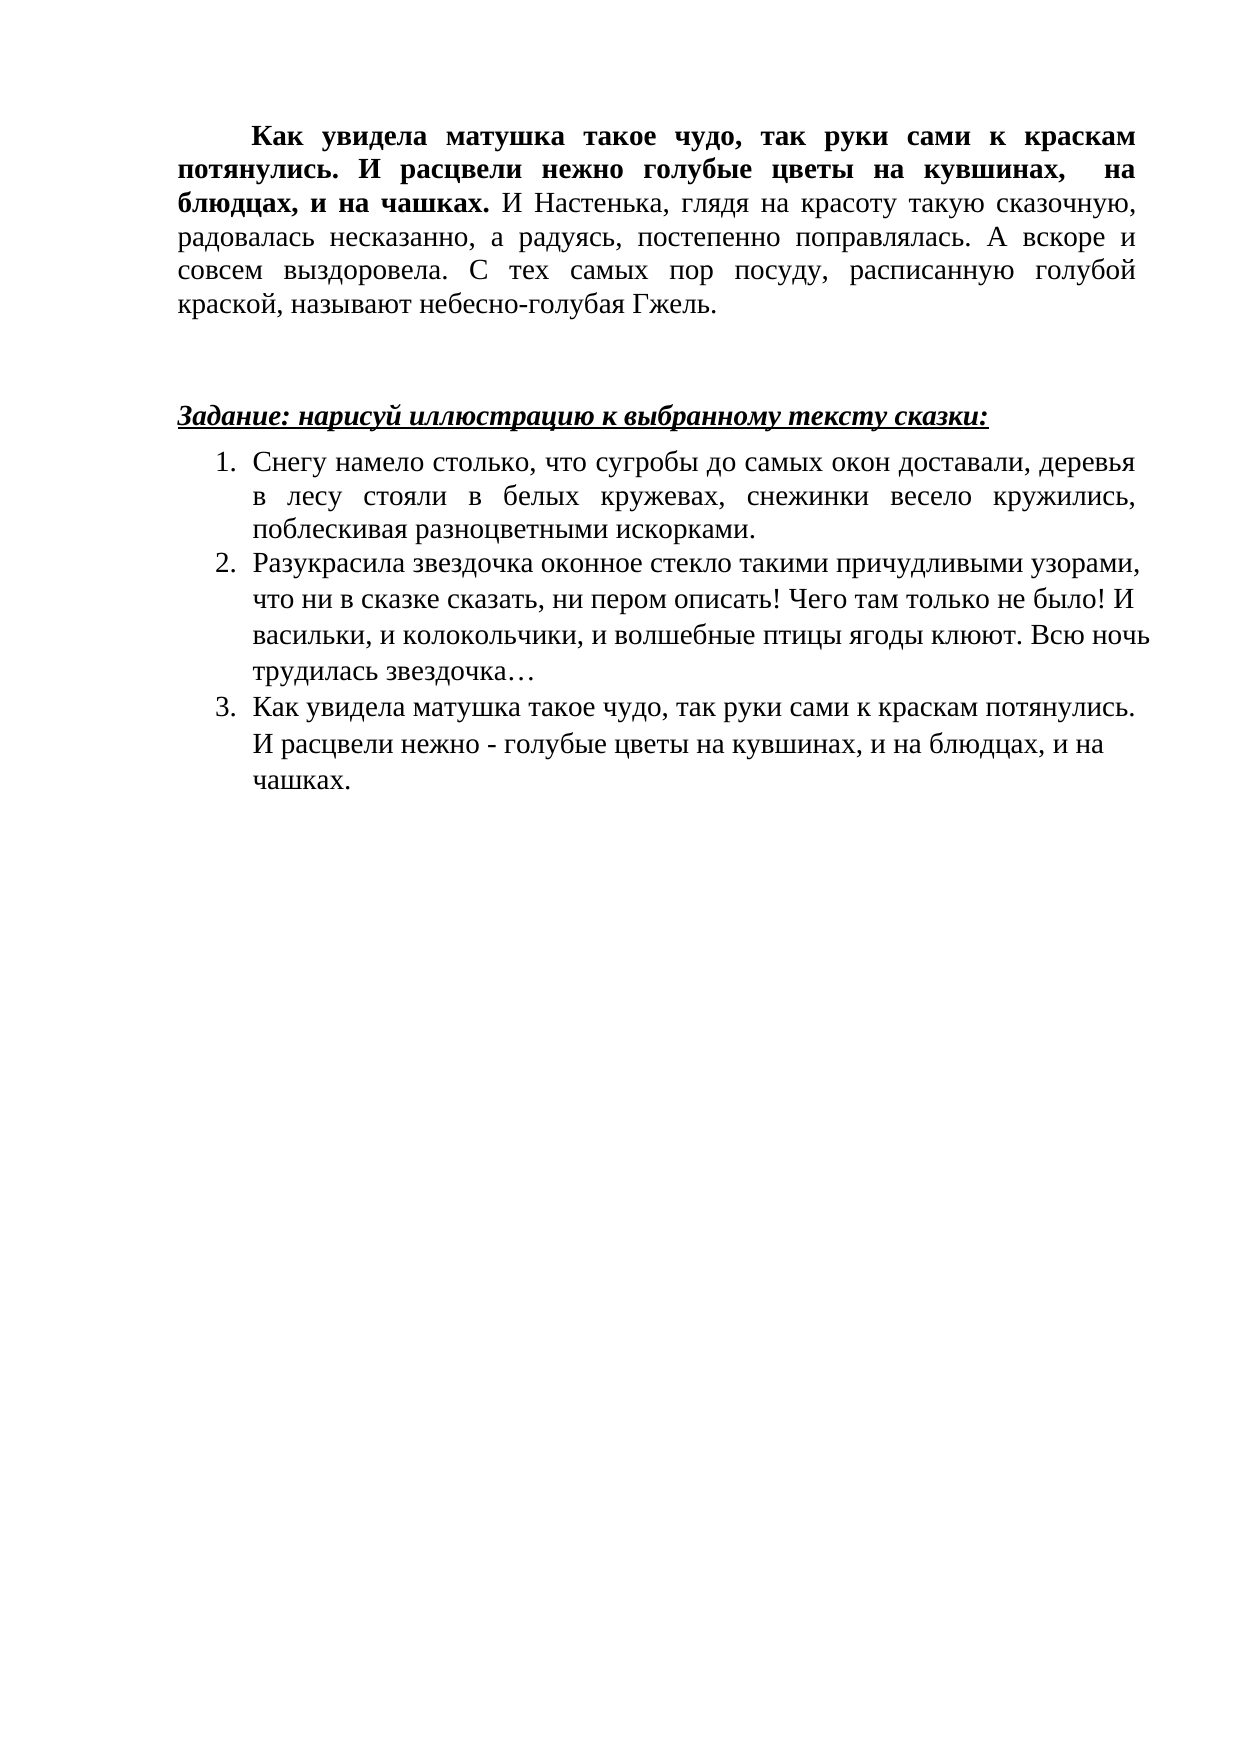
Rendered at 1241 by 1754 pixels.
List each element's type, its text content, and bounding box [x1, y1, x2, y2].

text Задание: нарисуй иллюстрацию к выбранному тексту сказки: [177, 388, 1152, 432]
list Снегу намело столько, что сугробы до самых окон доставали, деревья в лесу стояли в белых кружевах, снежинки весело кружились, поблескивая разноцветными искорками. [215, 444, 1137, 545]
list Разукрасила звездочка оконное стекло такими причудливыми узорами, что ни в сказке сказать, ни пером описать! Чего там только не было! И васильки, и колокольчики, и волшебные птицы ягоды клюют. Всю ночь трудилась звездочка… [215, 545, 1152, 687]
text Как увидела матушка такое чудо, так руки сами к краскам потянулись. И расцвели нежно голубые цветы на кувшинах, на блюдцах, и на чашках. И Настенька, глядя на красоту такую сказочную, радовалась несказанно, а радуясь, постепенно поправлялась. А вскоре и совсем выздоровела. С тех самых пор посуду, расписанную голубой краской, называют небесно-голубая Гжель. [177, 118, 1137, 319]
list Как увидела матушка такое чудо, так руки сами к краскам потянулись. И расцвели нежно - голубые цветы на кувшинах, и на блюдцах, и на чашках. [215, 689, 1152, 795]
